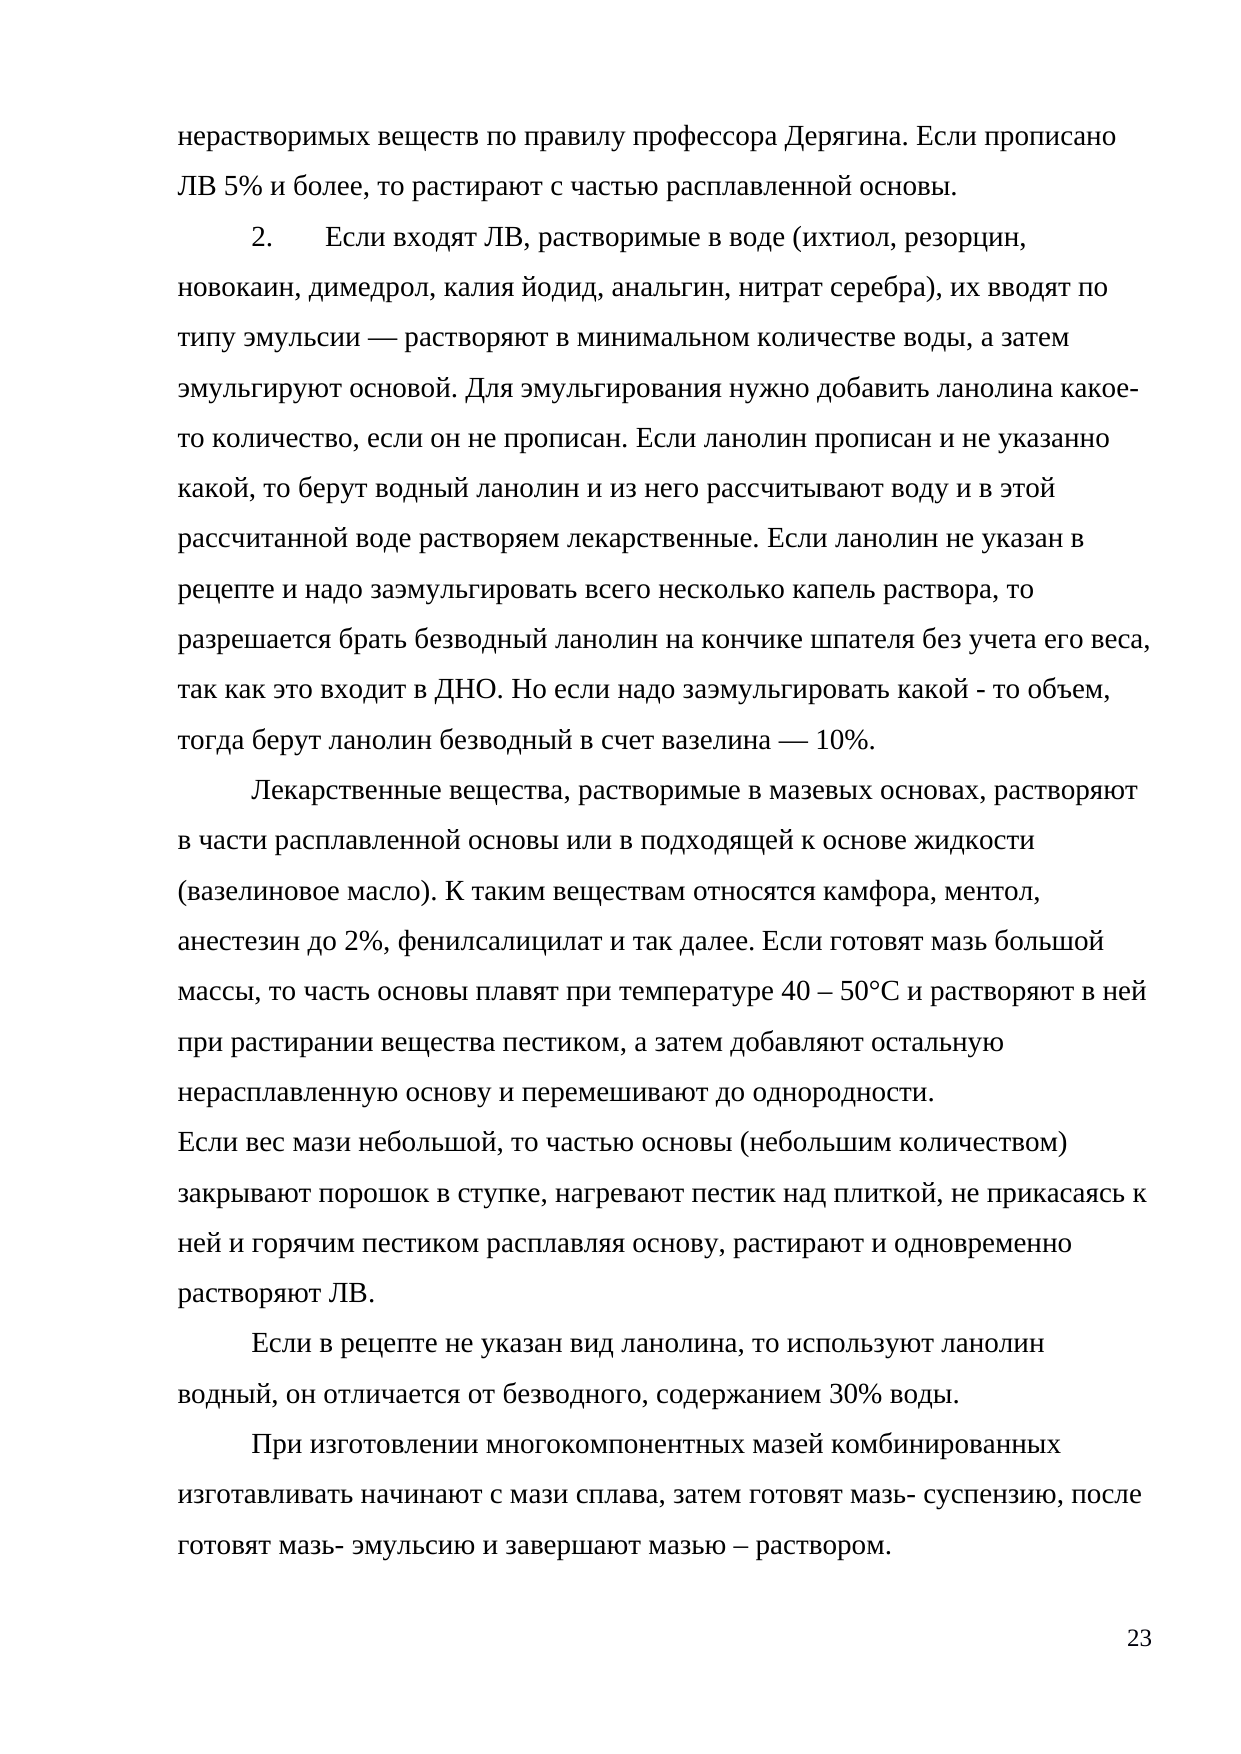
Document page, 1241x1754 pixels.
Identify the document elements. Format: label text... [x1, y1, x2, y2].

text Лекарственные вещества, растворимые в мазевых основах, растворяют в части расплавленной основы или в подходящей к основе жидкости (вазелиновое масло). К таким веществам относятся камфора, ментол, анестезин до 2%, фенилсалицилат и так далее. Если готовят мазь большой массы, то часть основы плавят при температуре 40 – 50°С и растворяют в ней при растирании вещества пестиком, а затем добавляют остальную нерасплавленную основу и перемешивают до однородности. Если вес мази небольшой, то частью основы (небольшим количеством) закрывают порошок в ступке, нагревают пестик над плиткой, не прикасаясь к ней и горячим пестиком расплавляя основу, растирают и одновременно растворяют ЛВ. [177, 772, 1152, 1309]
list Если входят ЛВ, растворимые в воде (ихтиол, резорцин, новокаин, димедрол, калия йодид, анальгин, нитрат серебра), их вводят по типу эмульсии — растворяют в минимальном количестве воды, а затем эмульгируют основой. Для эмульгирования нужно добавить ланолина какое-то количество, если он не прописан. Если ланолин прописан и не указанно какой, то берут водный ланолин и из него рассчитывают воду и в этой рассчитанной воде растворяем лекарственные. Если ланолин не указан в рецепте и надо заэмульгировать всего несколько капель раствора, то разрешается брать безводный ланолин на кончике шпателя без учета его веса, так как это входит в ДНО. Но если надо заэмульгировать какой - то объем, тогда берут ланолин безводный в счет вазелина — 10%. [177, 219, 1152, 755]
text Если в рецепте не указан вид ланолина, то используют ланолин водный, он отличается от безводного, содержанием 30% воды. [177, 1326, 1152, 1409]
text При изготовлении многокомпонентных мазей комбинированных изготавливать начинают с мази сплава, затем готовят мазь- суспензию, после готовят мазь- эмульсию и завершают мазью – раствором. [177, 1426, 1152, 1560]
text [177, 118, 1152, 202]
